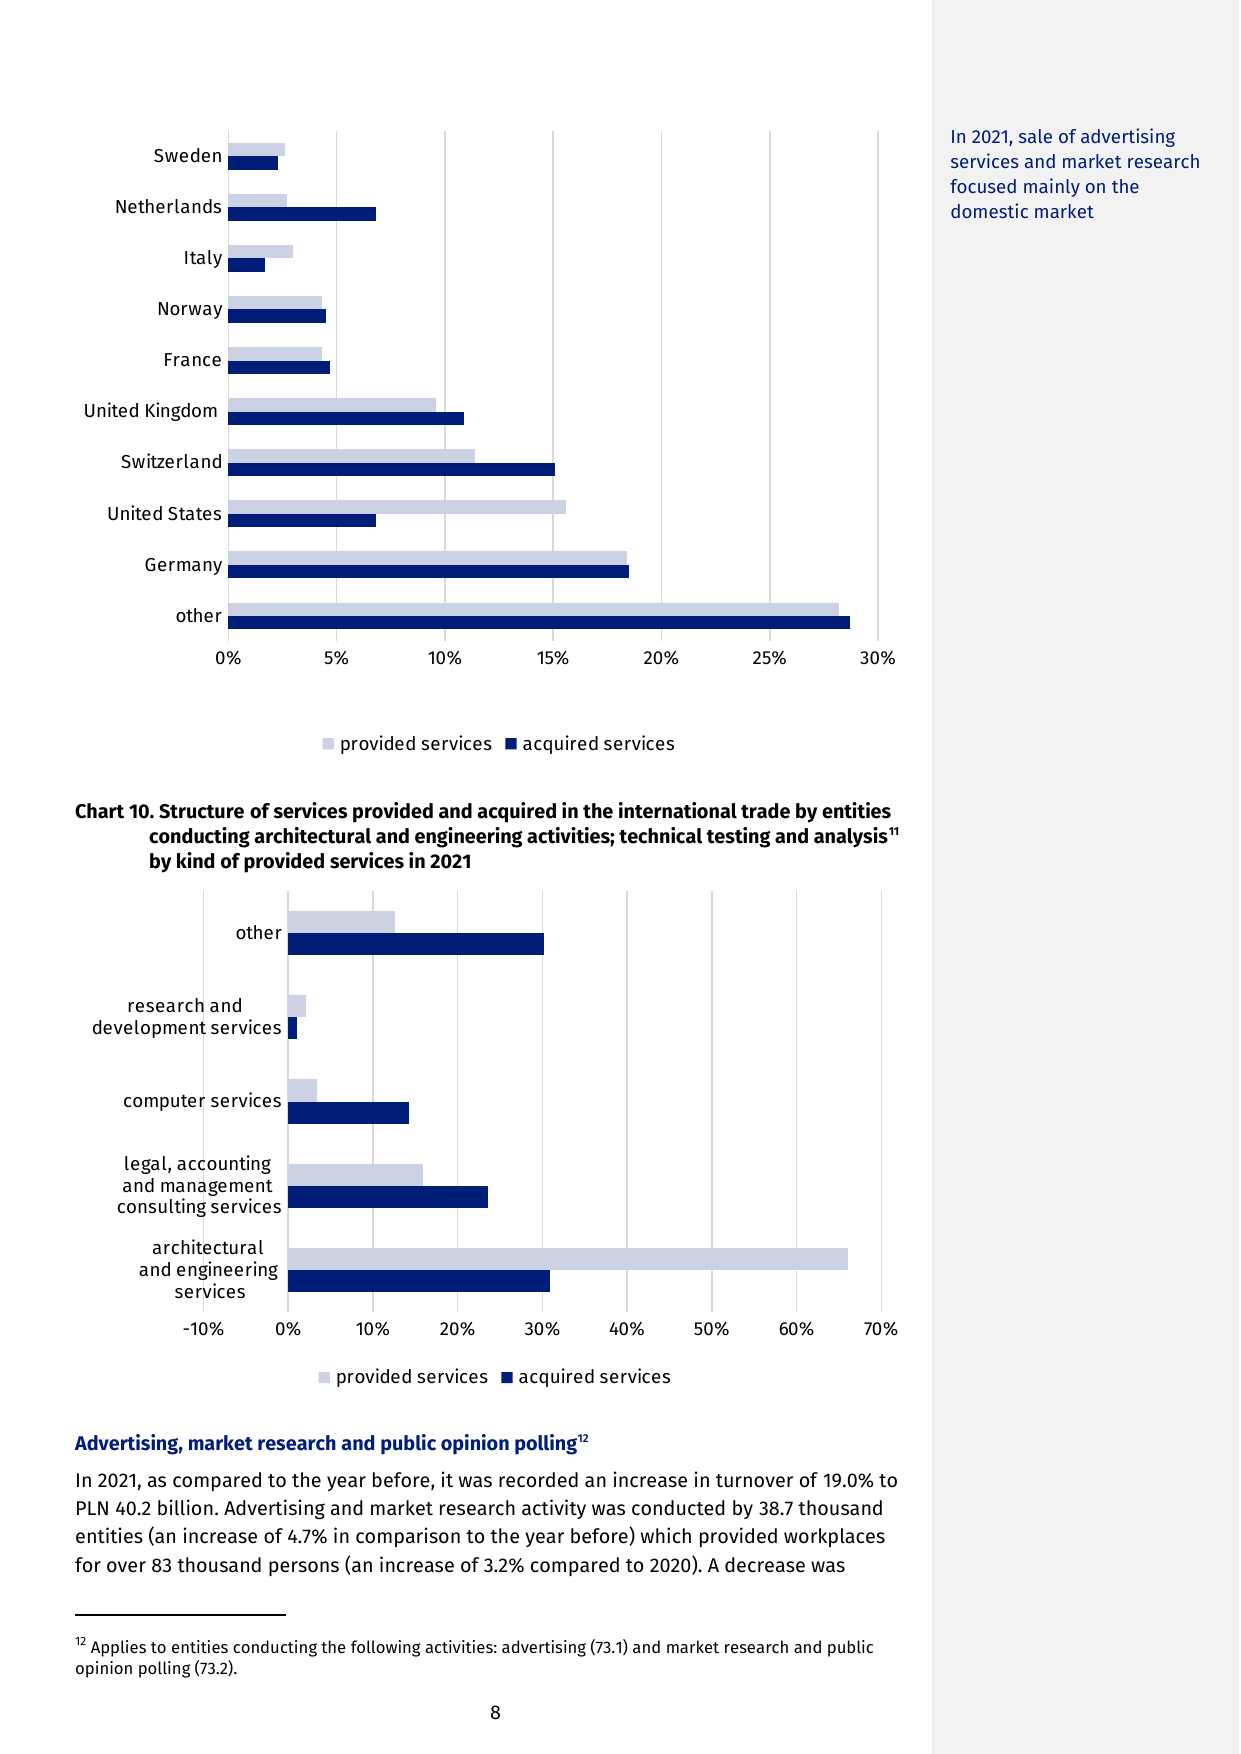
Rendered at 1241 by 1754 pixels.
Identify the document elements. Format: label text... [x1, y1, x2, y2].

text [75, 1468, 915, 1577]
subtitle Advertising, market research and public opinion polling [75, 1395, 915, 1456]
text Chart 10. Structure of services provided and acquired in the international trade by entities conducting architectural and engineering activities; technical testing and analysis11 by kind of provided services in 2021 [75, 798, 915, 873]
